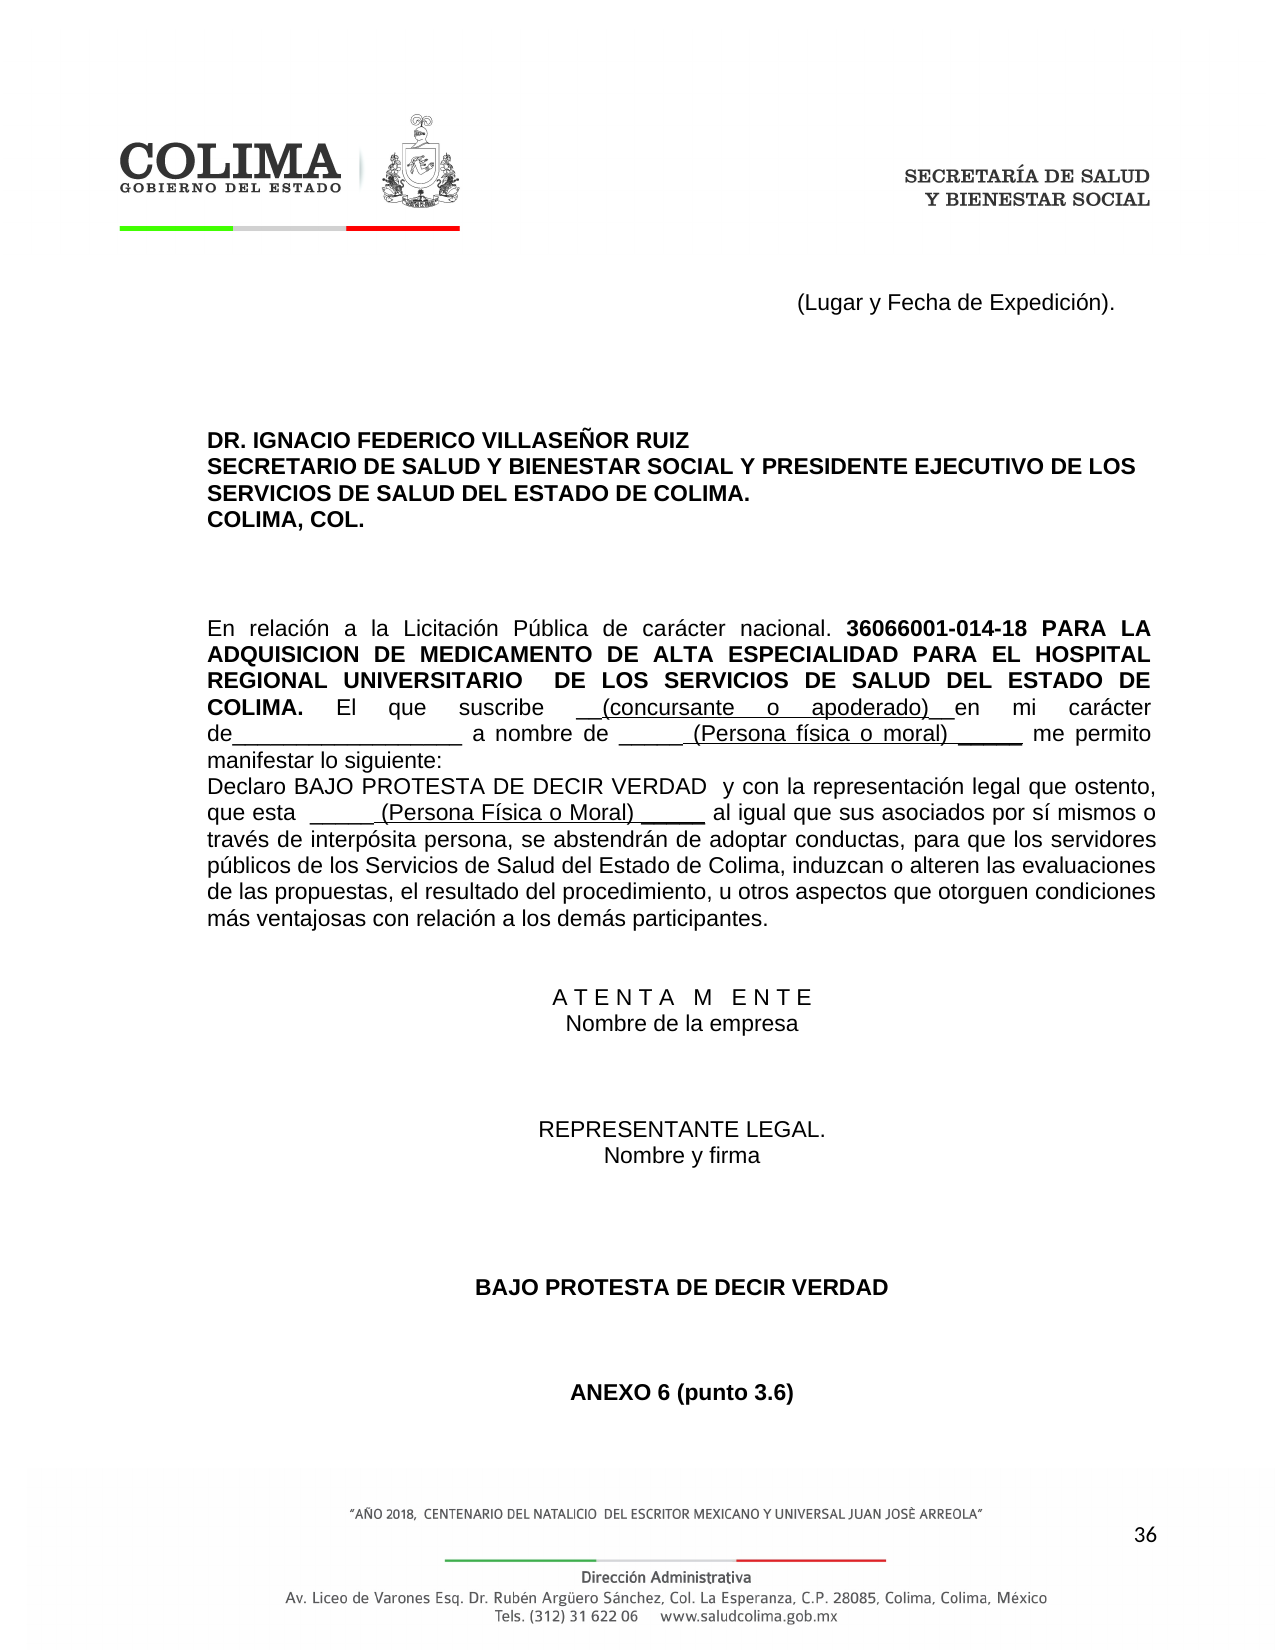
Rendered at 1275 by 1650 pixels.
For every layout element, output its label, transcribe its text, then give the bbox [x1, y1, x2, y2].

text BAJO PROTESTA DE DECIR VERDAD [207, 1274, 1157, 1300]
subtitle DR. IGNACIO FEDERICO VILLASEÑOR RUIZ [207, 427, 1157, 453]
text ANEXO 6 (punto 3.6) [207, 1379, 1157, 1405]
text (Lugar y Fecha de Expedición). [797, 289, 1157, 315]
text Nombre y firma [207, 1142, 1157, 1168]
text A T E N T A M E N T E [207, 984, 1157, 1010]
text REPRESENTANTE LEGAL. [207, 1116, 1157, 1142]
subtitle COLIMA, COL. [207, 506, 1157, 532]
text En relación a la Licitación Pública de carácter nacional. 36066001-014-18 PARA LA ADQUISICION DE MEDICAMENTO DE ALTA ESPECIALIDAD PARA EL HOSPITAL REGIONAL UNIVERSITARIO DE LOS SERVICIOS DE SALUD DEL ESTADO DE COLIMA. El que suscribe __(concursante o apoderado)__en mi carácter de__________________ a nombre de _____ (Persona física o moral) _____ me permito manifestar lo siguiente: [207, 615, 1152, 773]
picture [26, 1468, 1275, 1650]
subtitle SECRETARIO DE SALUD Y BIENESTAR SOCIAL Y PRESIDENTE EJECUTIVO DE LOS SERVICIOS DE SALUD DEL ESTADO DE COLIMA. [207, 453, 1157, 506]
picture [3, 29, 1267, 255]
text Declaro BAJO PROTESTA DE DECIR VERDAD y con la representación legal que ostento, que esta _____ (Persona Física o Moral) _____ al igual que sus asociados por sí mismos o través de interpósita persona, se abstendrán de adoptar conductas, para que los servidores públicos de los Servicios de Salud del Estado de Colima, induzcan o alteren las evaluaciones de las propuestas, el resultado del procedimiento, u otros aspectos que otorguen condiciones más ventajosas con relación a los demás participantes. [207, 773, 1157, 931]
text Nombre de la empresa [207, 1010, 1157, 1036]
